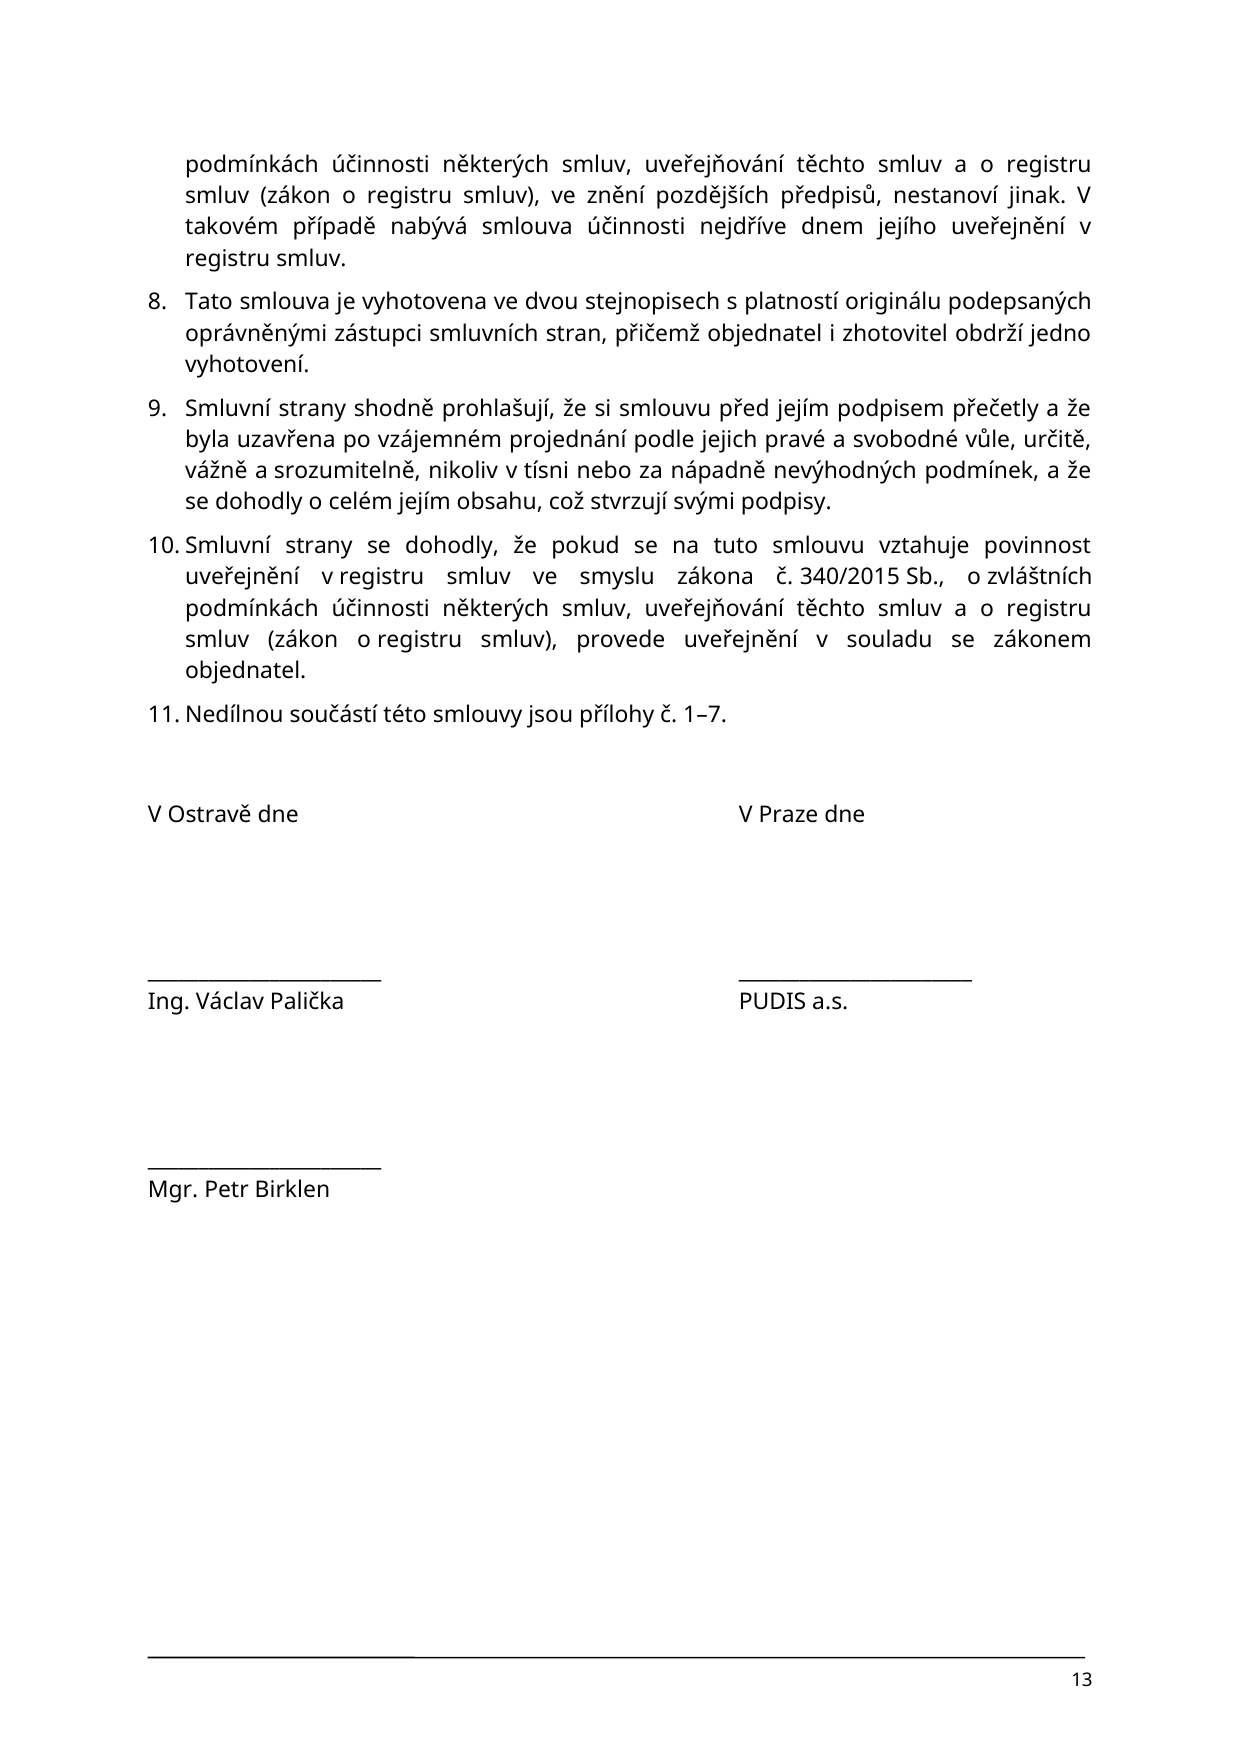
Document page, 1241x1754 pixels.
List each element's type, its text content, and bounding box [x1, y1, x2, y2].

text _______________________ _______________________ [148, 954, 1092, 985]
list Tato smlouva je vyhotovena ve dvou stejnopisech s platností originálu podepsaných oprávněnými zástupci smluvních stran, přičemž objednatel i zhotovitel obdrží jedno vyhotovení. [148, 285, 1092, 379]
list Nedílnou součástí této smlouvy jsou přílohy č. 1–7. [148, 698, 1092, 729]
list Smluvní strany shodně prohlašují, že si smlouvu před jejím podpisem přečetly a že byla uzavřena po vzájemném projednání podle jejich pravé a svobodné vůle, určitě, vážně a srozumitelně, nikoliv v tísni nebo za nápadně nevýhodných podmínek, a že se dohodly o celém jejím obsahu, což stvrzují svými podpisy. [148, 391, 1092, 516]
list Smluvní strany se dohodly, že pokud se na tuto smlouvu vztahuje povinnost uveřejnění v registru smluv ve smyslu zákona č. 340/2015 Sb., o zvláštních podmínkách účinnosti některých smluv, uveřejňování těchto smluv a o registru smluv (zákon o registru smluv), provede uveřejnění v souladu se zákonem objednatel. [148, 529, 1092, 685]
text _______________________ [148, 1141, 1092, 1173]
text Ing. Václav Palička PUDIS a.s. [148, 985, 1092, 1016]
text V Ostravě dne V Praze dne [148, 798, 1092, 829]
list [148, 148, 1092, 273]
text Mgr. Petr Birklen [148, 1173, 1092, 1204]
